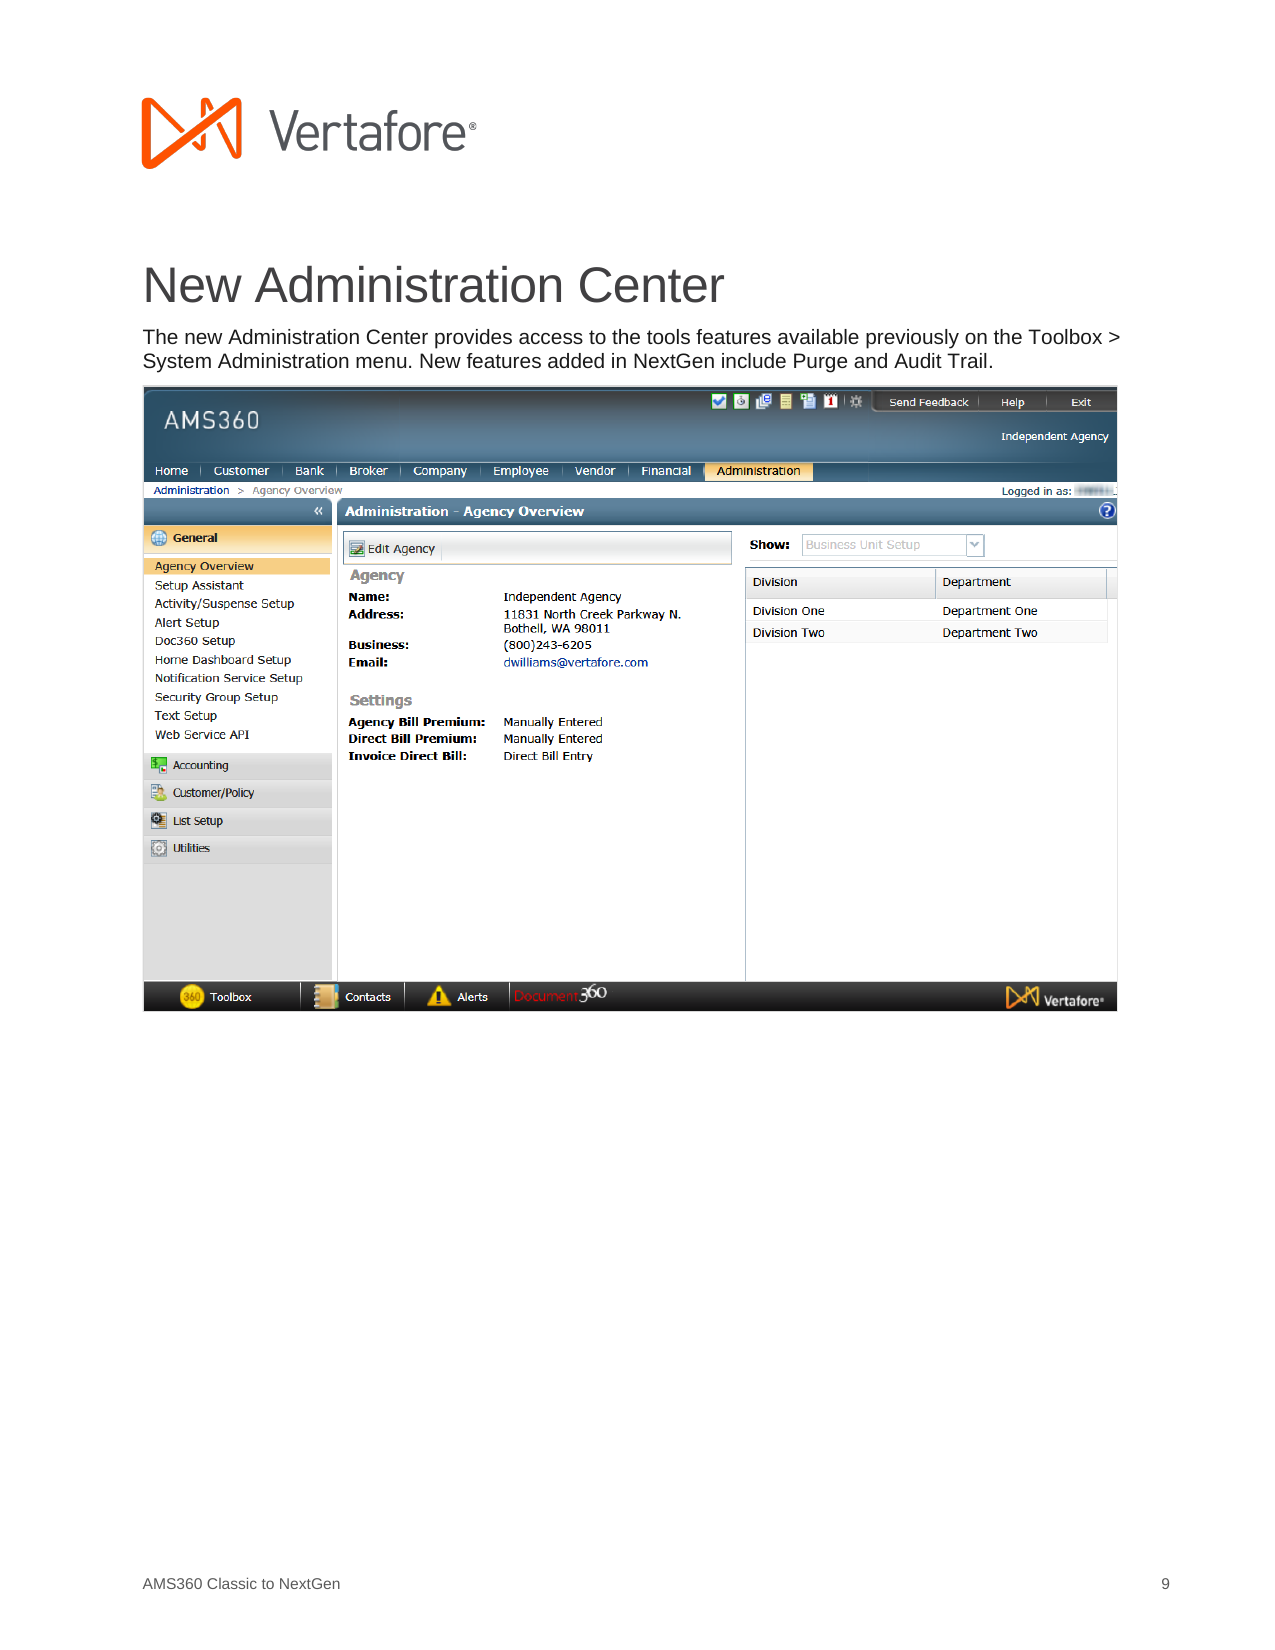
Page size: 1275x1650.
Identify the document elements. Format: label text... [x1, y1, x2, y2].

text The new Administration Center provides access to the tools features available previously on the Toolbox > System Administration menu. New features added in NextGen include Purge and Audit Trail. [142, 325, 1181, 373]
subtitle New Administration Center [142, 255, 1181, 312]
picture [142, 385, 1118, 1012]
picture [141, 97, 477, 170]
